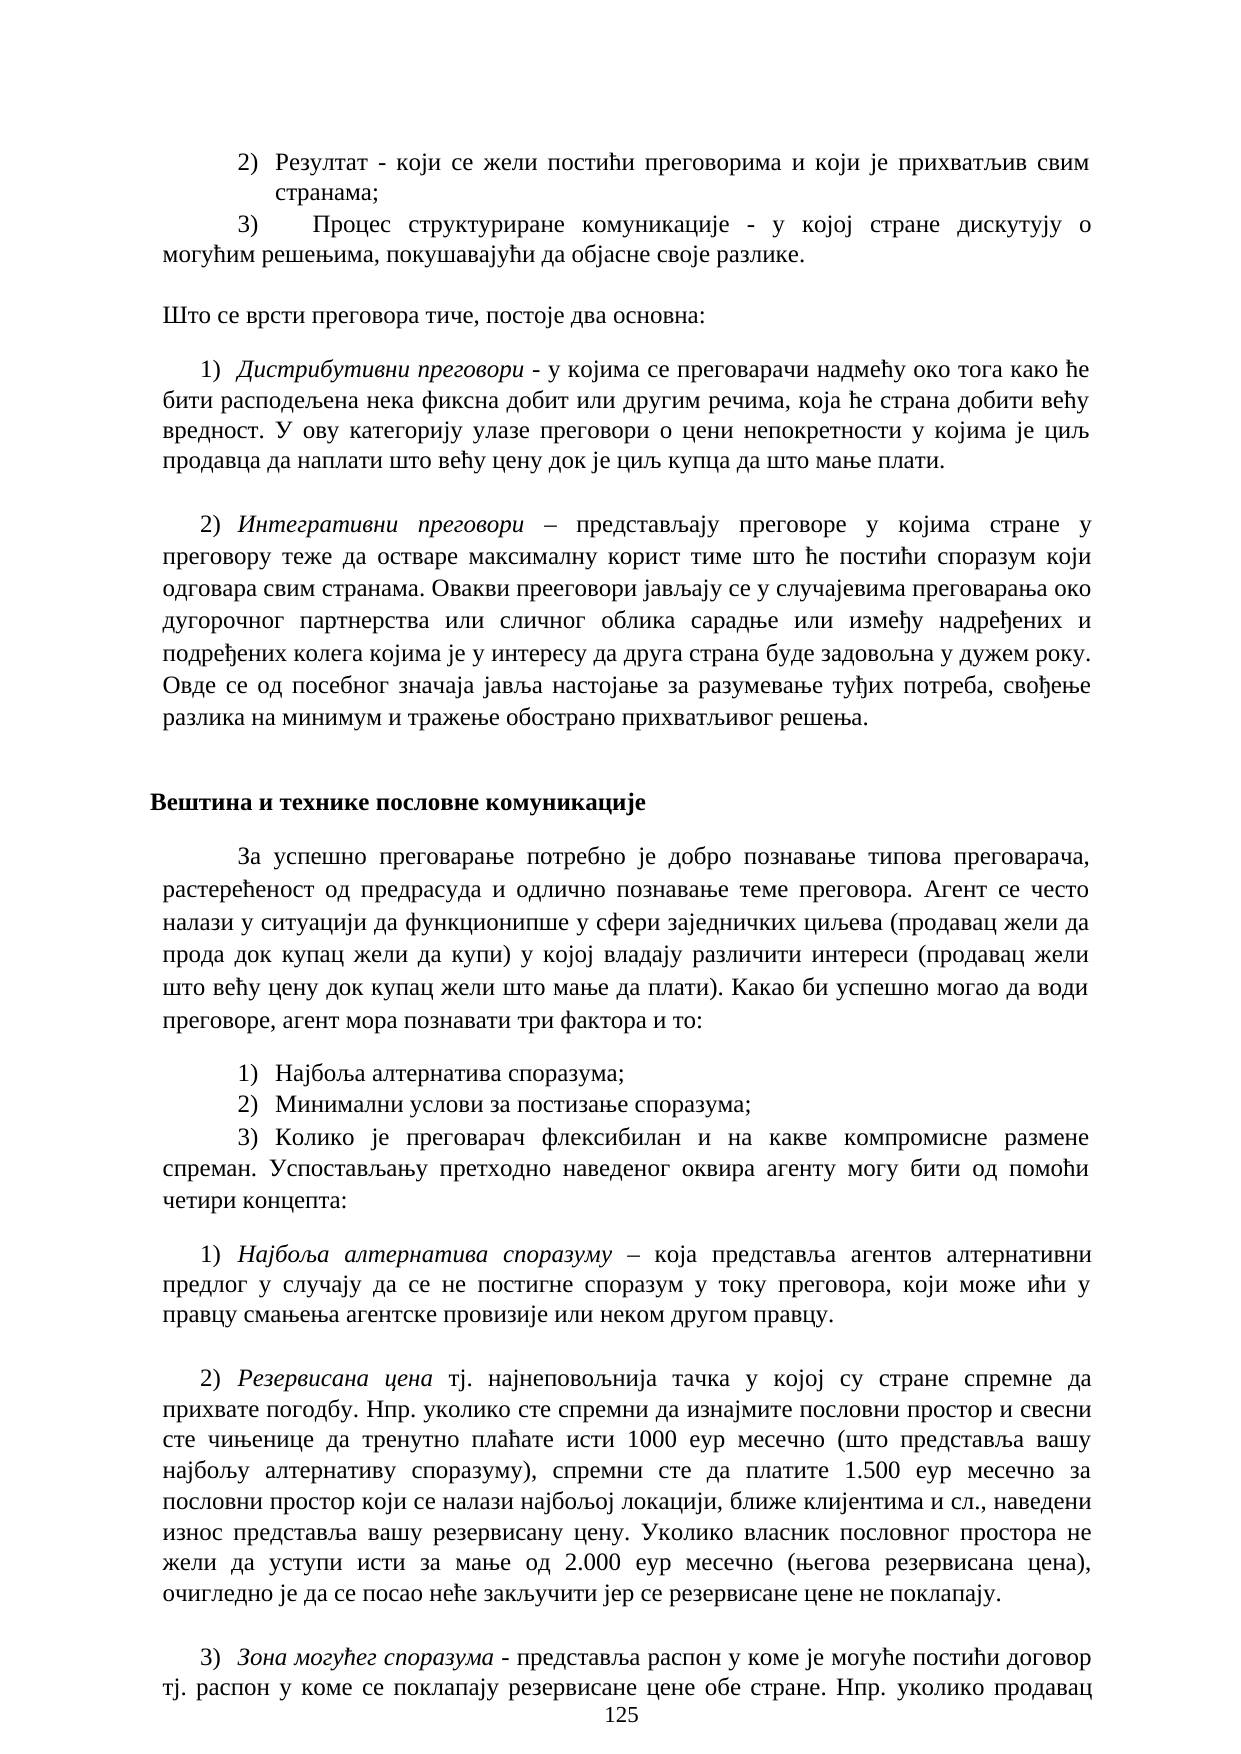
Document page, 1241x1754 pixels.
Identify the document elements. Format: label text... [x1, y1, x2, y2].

list Колико је преговарач флексибилан и на какве компромисне размене спреман. Успостављању претходно наведеног оквира агенту могу бити од помоћи четири концепта: [162, 1122, 1090, 1213]
list Минимални услови за постизање споразума; [237, 1089, 1092, 1118]
text За успешно преговарање потребно је добро познавање типова преговарача, растерећеност од предрасуда и одлично познавање теме преговора. Агент се често налази у ситуацији да функционипше у сфери заједничких циљева (продавац жели да прода док купац жели да купи) у којој владају различити интереси (продавац жели што већу цену док купац жели што мање да плати). Какао би успешно могао да води преговоре, агент мора познавати три фактора и то: [162, 841, 1090, 1033]
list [162, 1642, 1092, 1701]
list Дистрибутивни преговори - у којима се преговарачи надмећу око тога како ће бити расподељена нека фиксна добит или другим речима, која ће страна добити већу вредност. У ову категорију улазе преговори о цени непокретности у којима је циљ продавца да наплати што већу цену док је циљ купца да што мање плати. [162, 354, 1090, 474]
text Што се врсти преговора тиче, постоје два основна: [162, 300, 1092, 328]
list Најбоља алтернатива споразума; [237, 1058, 1092, 1087]
list Резултат - који се жели постићи преговорима и који је прихватљив свим странама; [237, 147, 1090, 206]
list Процес структуриране комуникације - у којој стране дискутују о могућим решењима, покушавајући да објасне своје разлике. [162, 209, 1092, 268]
subtitle Вештина и технике пословне комуникације [150, 787, 1092, 816]
list Интегративни преговори – представљају преговоре у којима стране у преговору теже да остваре максималну корист тиме што ће постићи споразум који одговара свим странама. Овакви прееговори јављају се у случајевима преговарања око дугорочног партнерства или сличног облика сарадње или између надређених и подређених колега којима је у интересу да друга страна буде задовољна у дужем року. Овде се од посебног значаја јавља настојање за разумевање туђих потреба, свођење разлика на минимум и тражење обострано прихватљивог решења. [162, 509, 1092, 731]
list Резервисана цена тј. најнеповољнија тачка у којој су стране спремне да прихвате погодбу. Нпр. уколико сте спремни да изнајмите пословни простор и свесни сте чињенице да тренутно плаћате исти 1000 еур месечно (што представља вашу најбољу алтернативу споразуму), спремни сте да платите 1.500 еур месечно за пословни простор који се налази најбољој локацији, ближе клијентима и сл., наведени износ представља вашу резервисану цену. Уколико власник пословног простора не жели да уступи исти за мање од 2.000 еур месечно (његова резервисана цена), очигледно је да се посао неће закључити јер се резервисане цене не поклапају. [162, 1363, 1092, 1607]
list Најбоља алтернатива споразуму – која представља агентов алтернативни предлог у случају да се не постигне споразум у току преговора, који може ићи у правцу смањења агентске провизије или неком другом правцу. [162, 1239, 1092, 1328]
